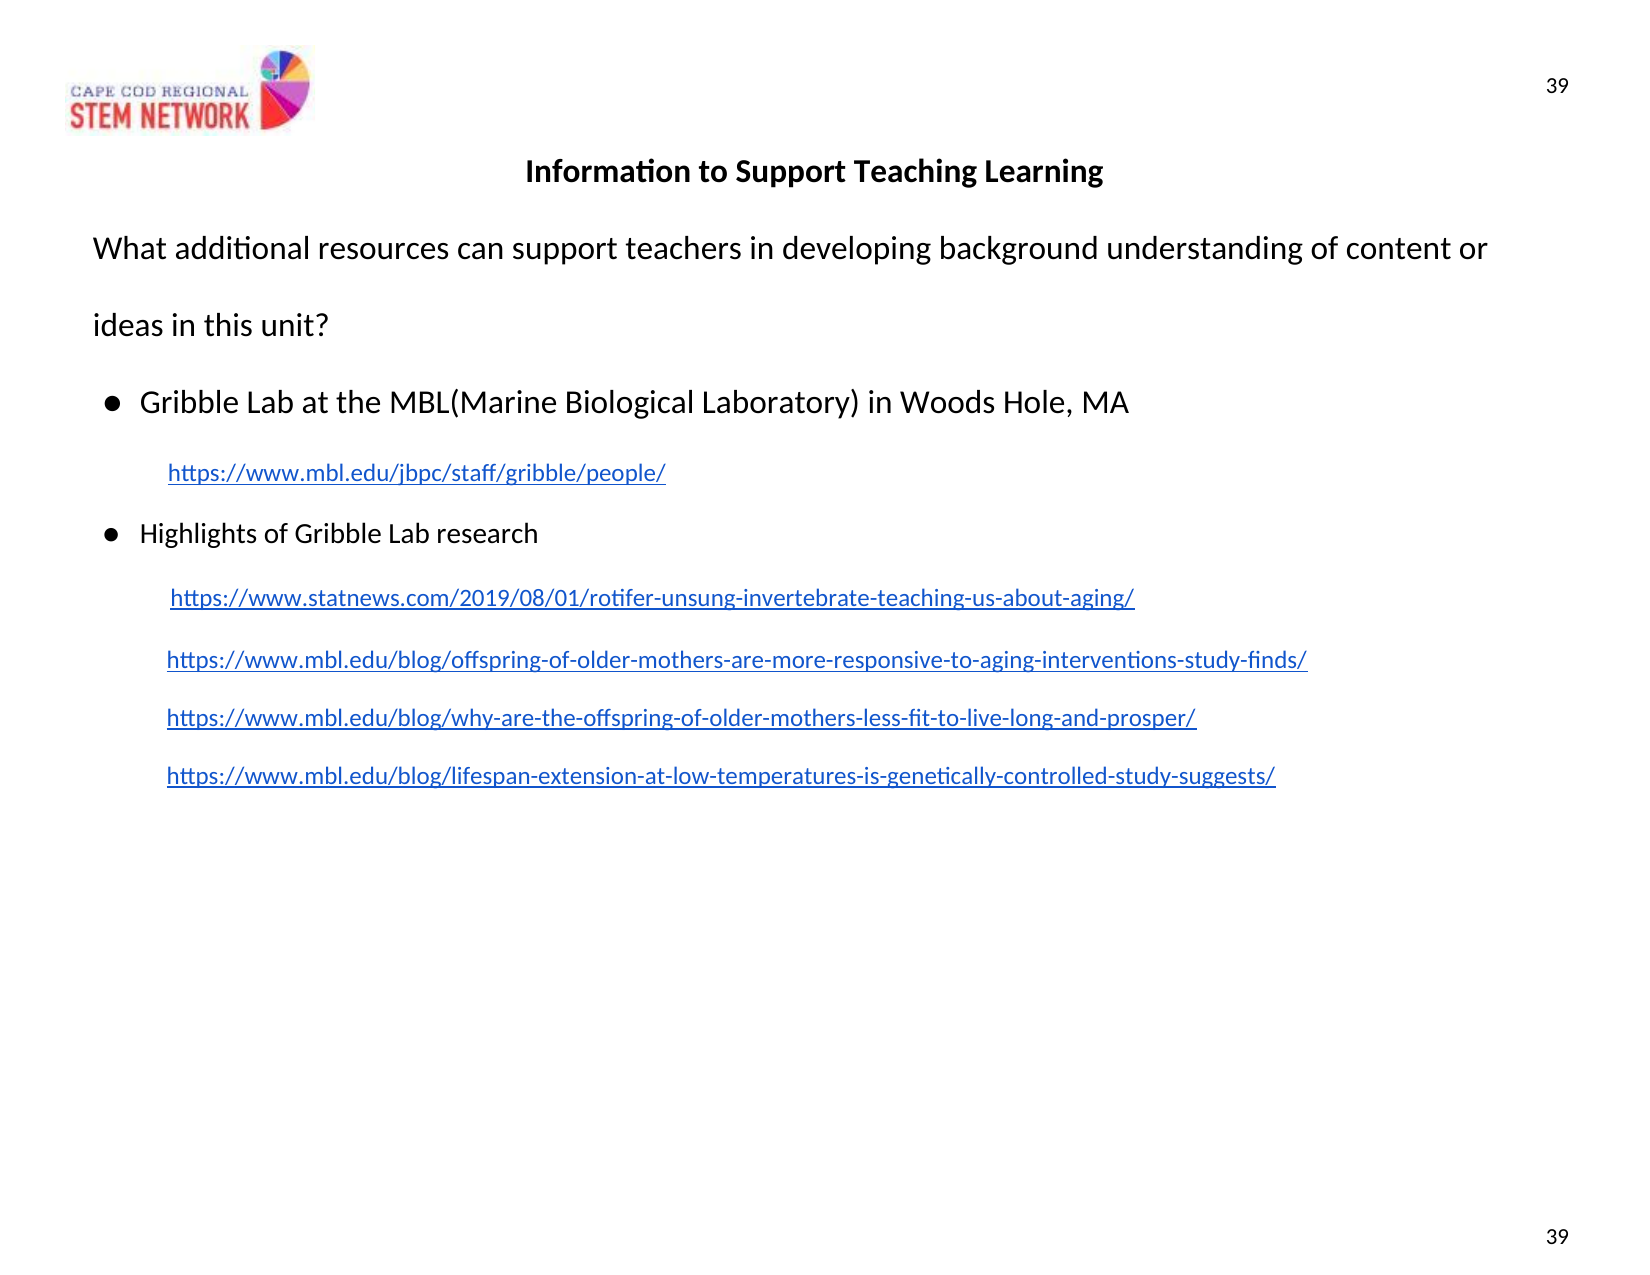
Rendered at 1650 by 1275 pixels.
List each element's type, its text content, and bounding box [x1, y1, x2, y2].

text https://www.mbl.edu/blog/offspring-of-older-mothers-are-more-responsive-to-aging-interventions-study-finds/ [64, 644, 1339, 675]
list Gribble Lab at the MBL(Marine Biological Laboratory) in Woods Hole, MA [102, 381, 1564, 421]
text https://www.mbl.edu/blog/why-are-the-offspring-of-older-mothers-less-fit-to-live-long-and-prosper/ [64, 702, 1339, 733]
text Information to Support Teaching Learning [289, 150, 1339, 191]
picture [65, 45, 316, 136]
text https://www.mbl.edu/blog/lifespan-extension-at-low-temperatures-is-genetically-controlled-study-suggests/ [64, 760, 1339, 790]
text https://www.mbl.edu/jbpc/staff/gribble/people/ [168, 457, 1564, 488]
text What additional resources can support teachers in developing background understanding of content or ideas in this unit? [93, 227, 1564, 344]
list Highlights of Gribble Lab research [102, 515, 1339, 551]
text https://www.statnews.com/2019/08/01/rotifer-unsung-invertebrate-teaching-us-about-aging/ [64, 582, 1339, 613]
